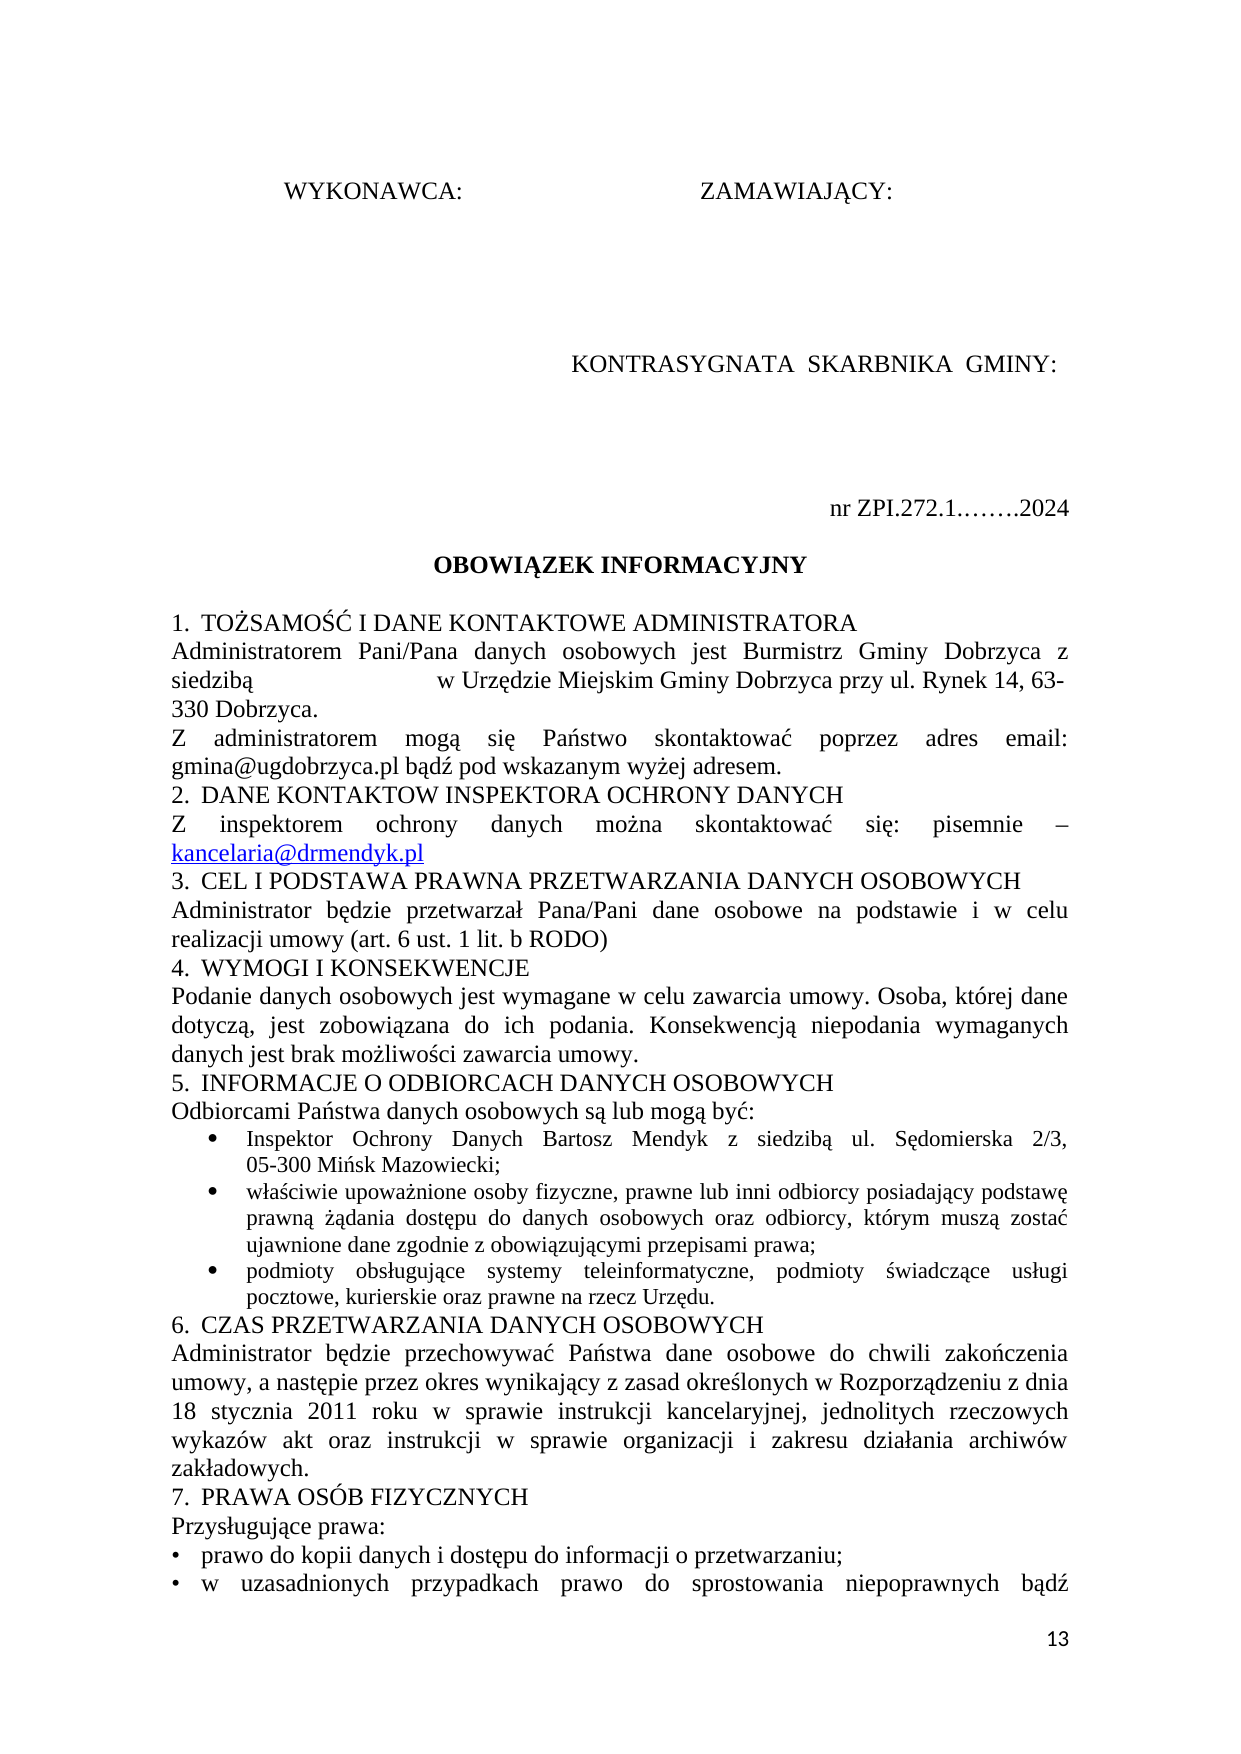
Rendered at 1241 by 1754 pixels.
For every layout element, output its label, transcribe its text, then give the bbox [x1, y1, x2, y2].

text Podanie danych osobowych jest wymagane w celu zawarcia umowy. Osoba, której dane dotyczą, jest zobowiązana do ich podania. Konsekwencją niepodania wymaganych danych jest brak możliwości zawarcia umowy. [171, 981, 1069, 1068]
list Inspektor Ochrony Danych Bartosz Mendyk z siedzibą ul. Sędomierska 2/3, 05-300 Mińsk Mazowiecki; [209, 1125, 1069, 1178]
text Administrator będzie przetwarzał Pana/Pani dane osobowe na podstawie i w celu realizacji umowy (art. 6 ust. 1 lit. b RODO) [171, 895, 1069, 953]
text Przysługujące prawa: [171, 1511, 1069, 1540]
text OBOWIĄZEK INFORMACYJNY [171, 550, 1069, 579]
list TOŻSAMOŚĆ I DANE KONTAKTOWE ADMINISTRATORA [171, 608, 1069, 636]
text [171, 1568, 1069, 1597]
text KONTRASYGNATA SKARBNIKA GMINY: [171, 349, 1069, 378]
text 7. PRAWA OSÓB FIZYCZNYCH [171, 1482, 1069, 1511]
list właściwie upoważnione osoby fizyczne, prawne lub inni odbiorcy posiadający podstawę prawną żądania dostępu do danych osobowych oraz odbiorcy, którym muszą zostać ujawnione dane zgodnie z obowiązującymi przepisami prawa; [209, 1178, 1069, 1257]
list podmioty obsługujące systemy teleinformatyczne, podmioty świadczące usługi pocztowe, kurierskie oraz prawne na rzecz Urzędu. [209, 1257, 1069, 1310]
text Administratorem Pani/Pana danych osobowych jest Burmistrz Gminy Dobrzyca z siedzibą w Urzędzie Miejskim Gminy Dobrzyca przy ul. Rynek 14, 63-330 Dobrzyca. [171, 636, 1069, 723]
text Z inspektorem ochrony danych można skontaktować się: pisemnie – kancelaria@drmendyk.pl [171, 809, 1069, 866]
text nr ZPI.272.1.…….2024 [171, 493, 1069, 521]
text • prawo do kopii danych i dostępu do informacji o przetwarzaniu; [171, 1540, 1069, 1568]
text 2. DANE KONTAKTOW INSPEKTORA OCHRONY DANYCH [171, 780, 1069, 809]
text Z administratorem mogą się Państwo skontaktować poprzez adres email: gmina@ugdobrzyca.pl bądź pod wskazanym wyżej adresem. [171, 723, 1069, 780]
text Administrator będzie przechowywać Państwa dane osobowe do chwili zakończenia umowy, a następie przez okres wynikający z zasad określonych w Rozporządzeniu z dnia 18 stycznia 2011 roku w sprawie instrukcji kancelaryjnej, jednolitych rzeczowych wykazów akt oraz instrukcji w sprawie organizacji i zakresu działania archiwów zakładowych. [171, 1338, 1069, 1482]
text 3. CEL I PODSTAWA PRAWNA PRZETWARZANIA DANYCH OSOBOWYCH [171, 866, 1069, 895]
text Odbiorcami Państwa danych osobowych są lub mogą być: [171, 1096, 1069, 1125]
text 4. WYMOGI I KONSEKWENCJE [171, 953, 1069, 981]
text 5. INFORMACJE O ODBIORCACH DANYCH OSOBOWYCH [171, 1068, 1069, 1096]
text 6. CZAS PRZETWARZANIA DANYCH OSOBOWYCH [171, 1310, 1069, 1338]
text WYKONAWCA: ZAMAWIAJĄCY: [171, 176, 1069, 205]
